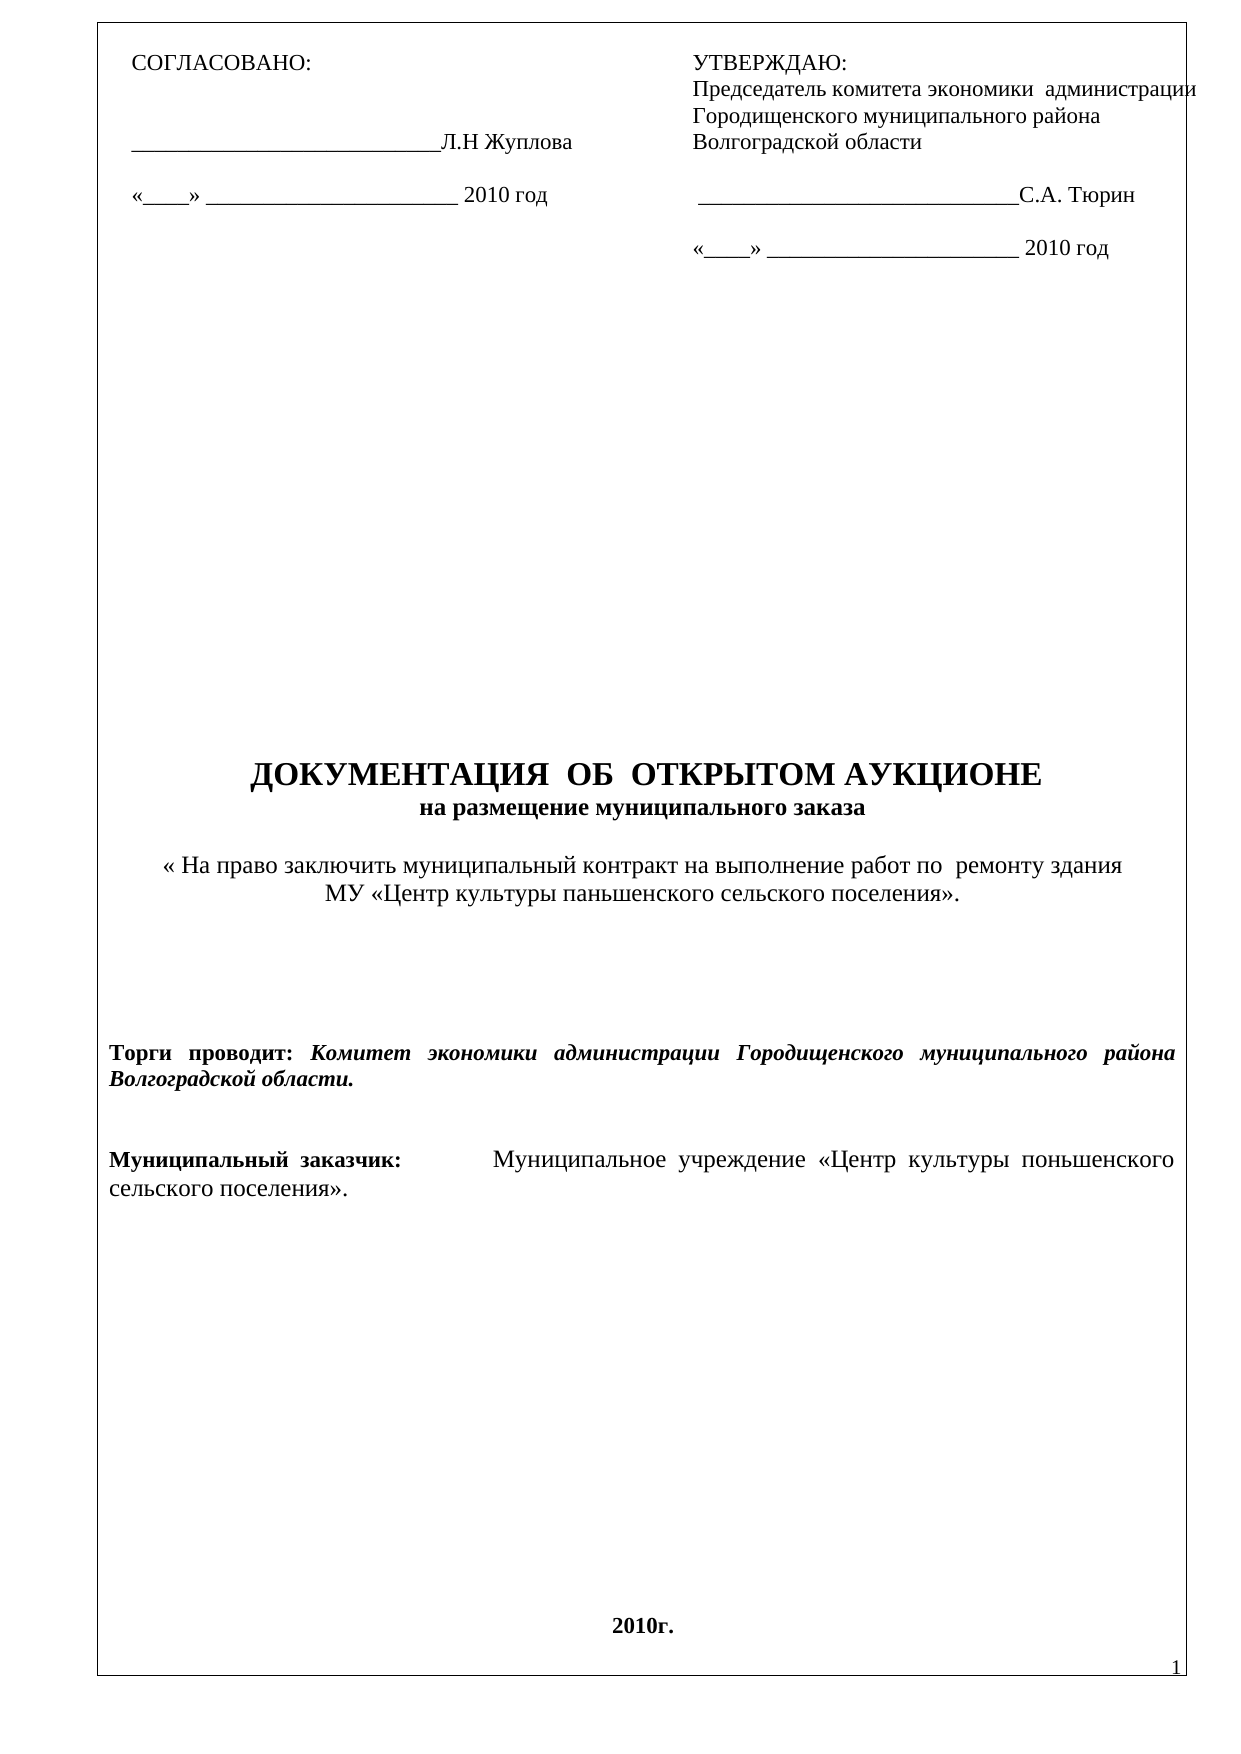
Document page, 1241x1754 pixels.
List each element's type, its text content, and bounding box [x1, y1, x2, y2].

table_header ДОКУМЕНТАЦИЯ ОБ ОТКРЫТОМ АУКЦИОНЕ на размещение муниципального заказа « На право заключить муниципальный контракт на выполнение работ по ремонту здания МУ «Центр культуры паньшенского сельского поселения». Торги проводит: Комитет экономики администрации Городищенского муниципального района Волгоградской области. Муниципальный заказчик: Муниципальное учреждение «Центр культуры поньшенского сельского поселения». 2010г. [98, 23, 1186, 1674]
